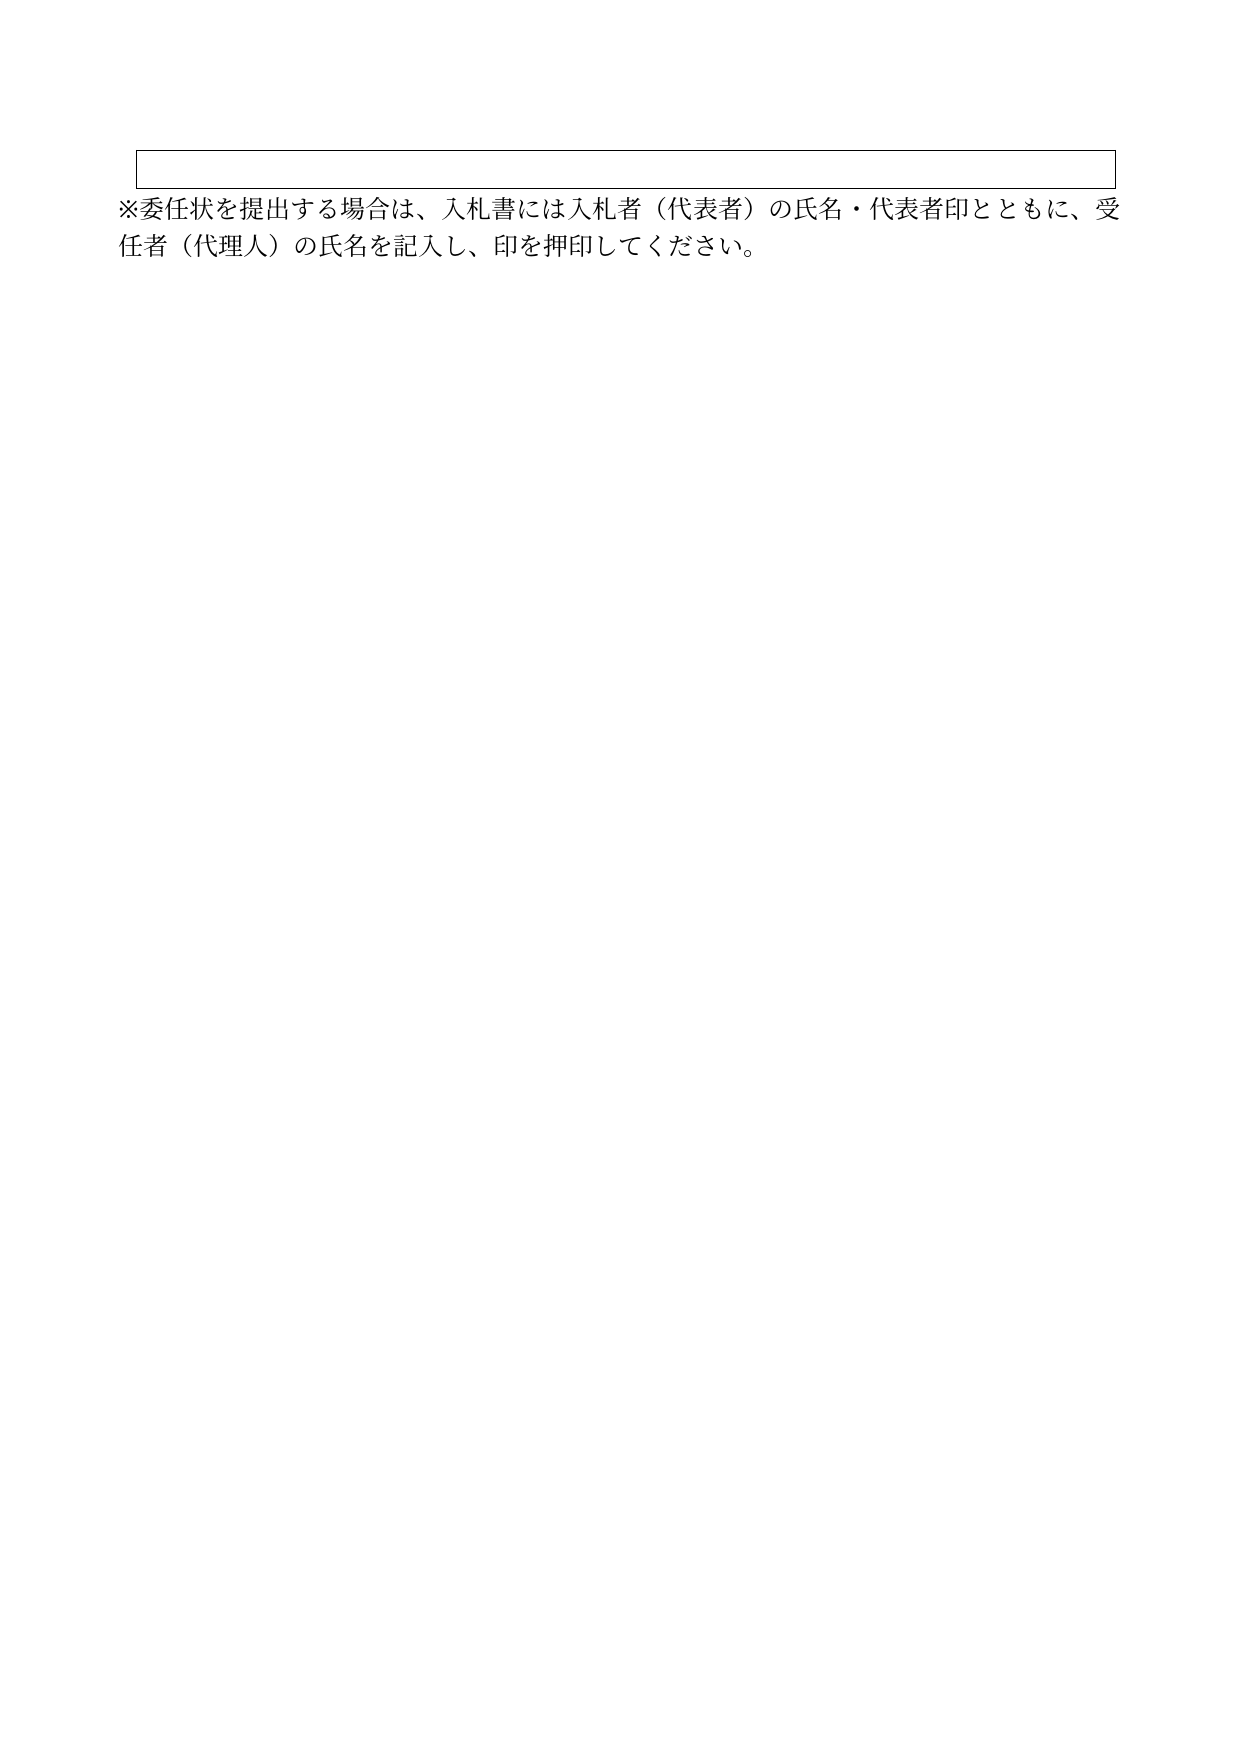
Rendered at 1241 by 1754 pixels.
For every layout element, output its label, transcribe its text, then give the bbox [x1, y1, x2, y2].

text ※委任状を提出する場合は、入札書には入札者（代表者）の氏名・代表者印とともに、受任者（代理人）の氏名を記入し、印を押印してください。 [118, 189, 1122, 264]
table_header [137, 151, 1115, 188]
